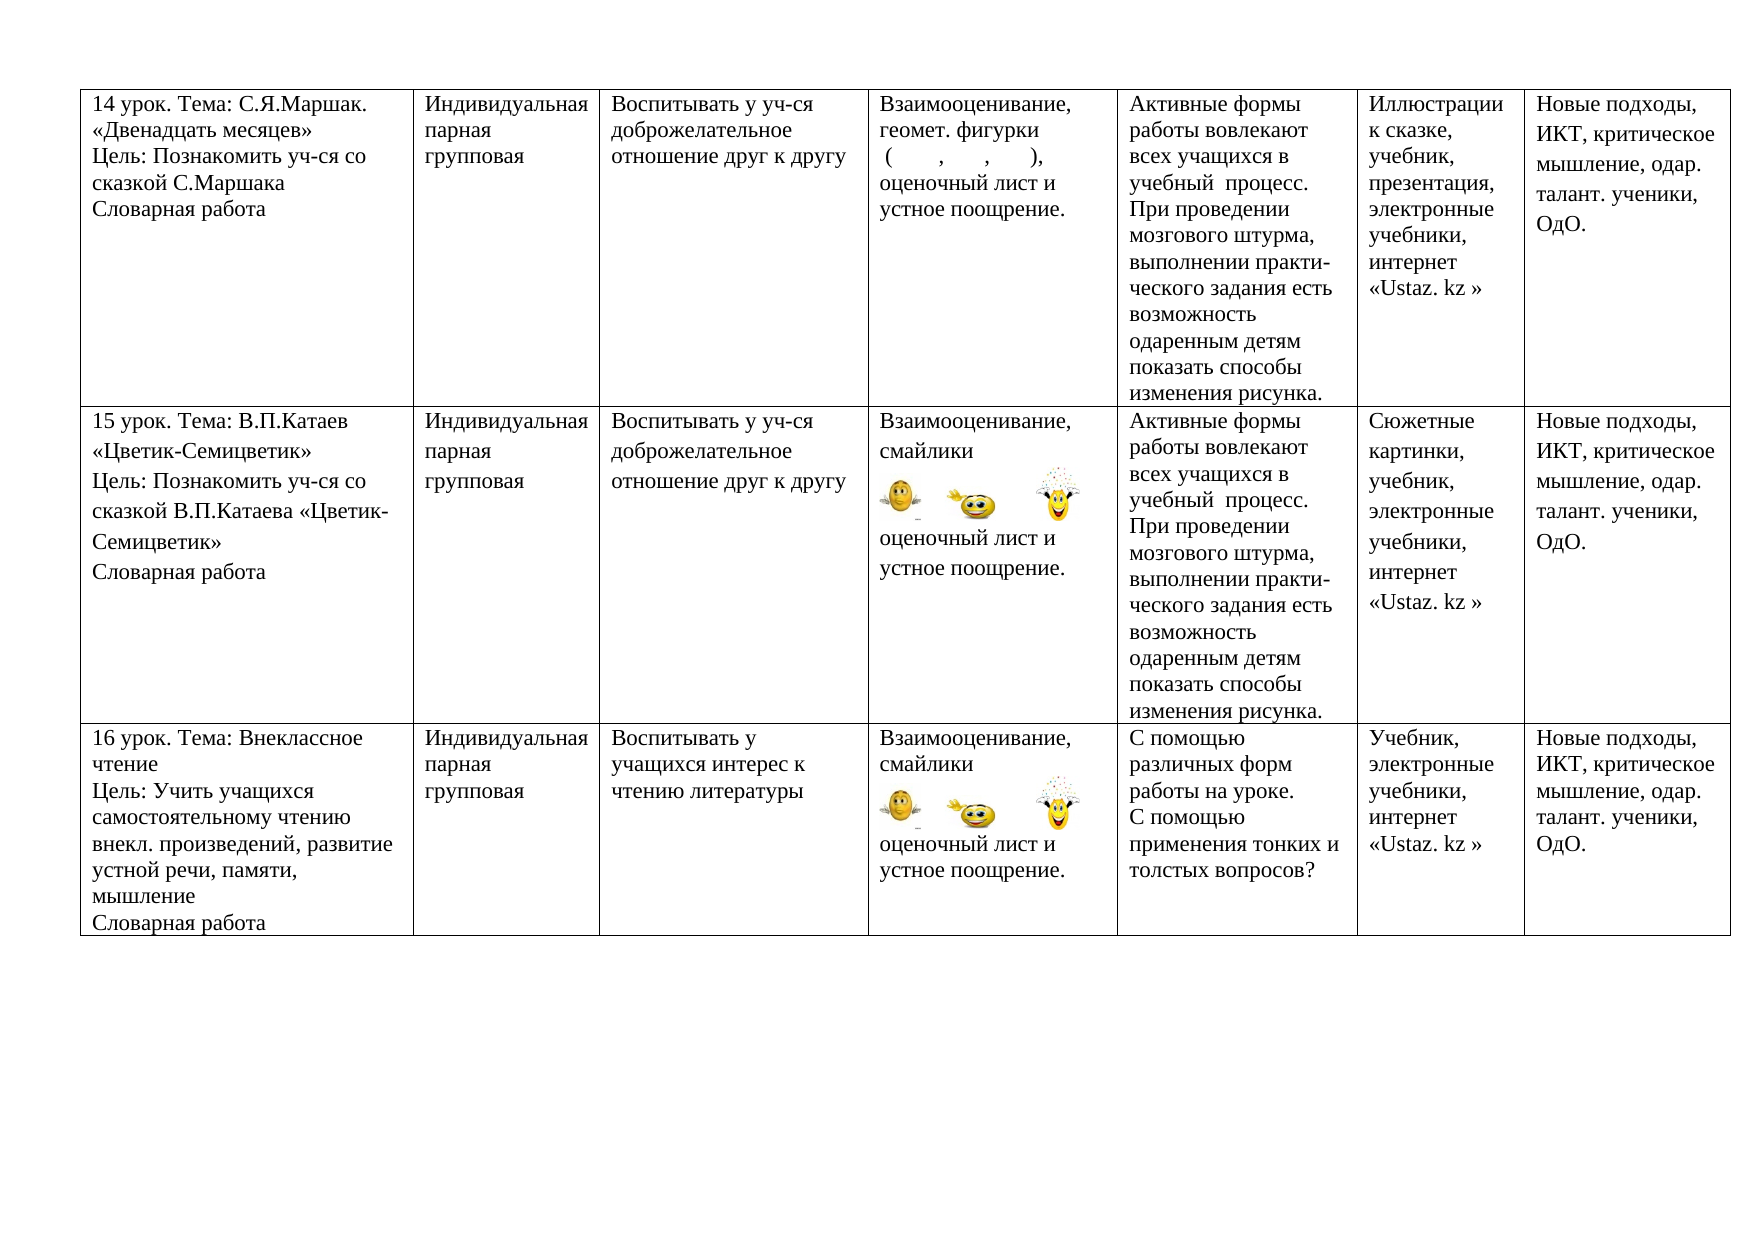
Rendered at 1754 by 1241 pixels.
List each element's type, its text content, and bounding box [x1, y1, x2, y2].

table_cell Взаимооценивание, смайлики оценочный лист и устное поощрение. [869, 724, 1117, 935]
table_cell Взаимооценивание, геомет. фигурки ( , , ), оценочный лист и устное поощрение. [869, 90, 1117, 406]
table_cell Учебник, электронные учебники, интернет «Ustaz. kz » [1358, 724, 1524, 935]
table_cell Индивидуальная парная групповая [414, 724, 599, 935]
table_cell 16 урок. Тема: Внеклассное чтение Цель: Учить учащихся самостоятельному чтению внекл. произведений, развитие устной речи, памяти, мышление Словарная работа [81, 724, 413, 935]
picture [879, 473, 922, 521]
picture [944, 486, 997, 521]
table_cell Активные формы работы вовлекают всех учащихся в учебный процесс. При проведении мозгового штурма, выполнении практи-ческого задания есть возможность одаренным детям показать способы изменения рисунка. [1118, 407, 1357, 723]
table_cell 14 урок. Тема: С.Я.Маршак. «Двенадцать месяцев» Цель: Познакомить уч-ся со сказкой С.Маршака Словарная работа [81, 90, 413, 406]
picture [1036, 467, 1080, 521]
picture [879, 783, 922, 830]
table_cell Новые подходы, ИКТ, критическое мышление, одар. талант. ученики, ОдО. [1525, 724, 1730, 935]
table_cell Иллюстрации к сказке, учебник, презентация, электронные учебники, интернет «Ustaz. kz » [1358, 90, 1524, 406]
picture [944, 795, 997, 830]
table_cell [1525, 90, 1730, 406]
picture [1036, 776, 1080, 830]
table_cell Воспитывать у учащихся интерес к чтению литературы [600, 724, 868, 935]
table_cell Новые подходы, ИКТ, критическое мышление, одар. талант. ученики, ОдО. [1525, 407, 1730, 723]
table_cell Взаимооценивание, смайлики оценочный лист и устное поощрение. [869, 407, 1117, 723]
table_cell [414, 90, 599, 406]
table_cell С помощью различных форм работы на уроке. С помощью применения тонких и толстых вопросов? [1118, 724, 1357, 935]
table_cell Сюжетные картинки, учебник, электронные учебники, интернет «Ustaz. kz » [1358, 407, 1524, 723]
table_cell Воспитывать у уч-ся доброжелательное отношение друг к другу [600, 90, 868, 406]
table_cell Активные формы работы вовлекают всех учащихся в учебный процесс. При проведении мозгового штурма, выполнении практи-ческого задания есть возможность одаренным детям показать способы изменения рисунка. [1118, 90, 1357, 406]
table_cell Воспитывать у уч-ся доброжелательное отношение друг к другу [600, 407, 868, 723]
table_cell 15 урок. Тема: В.П.Катаев «Цветик-Семицветик» Цель: Познакомить уч-ся со сказкой В.П.Катаева «Цветик-Семицветик» Словарная работа [81, 407, 413, 723]
table_cell Индивидуальная парная групповая [414, 407, 599, 723]
